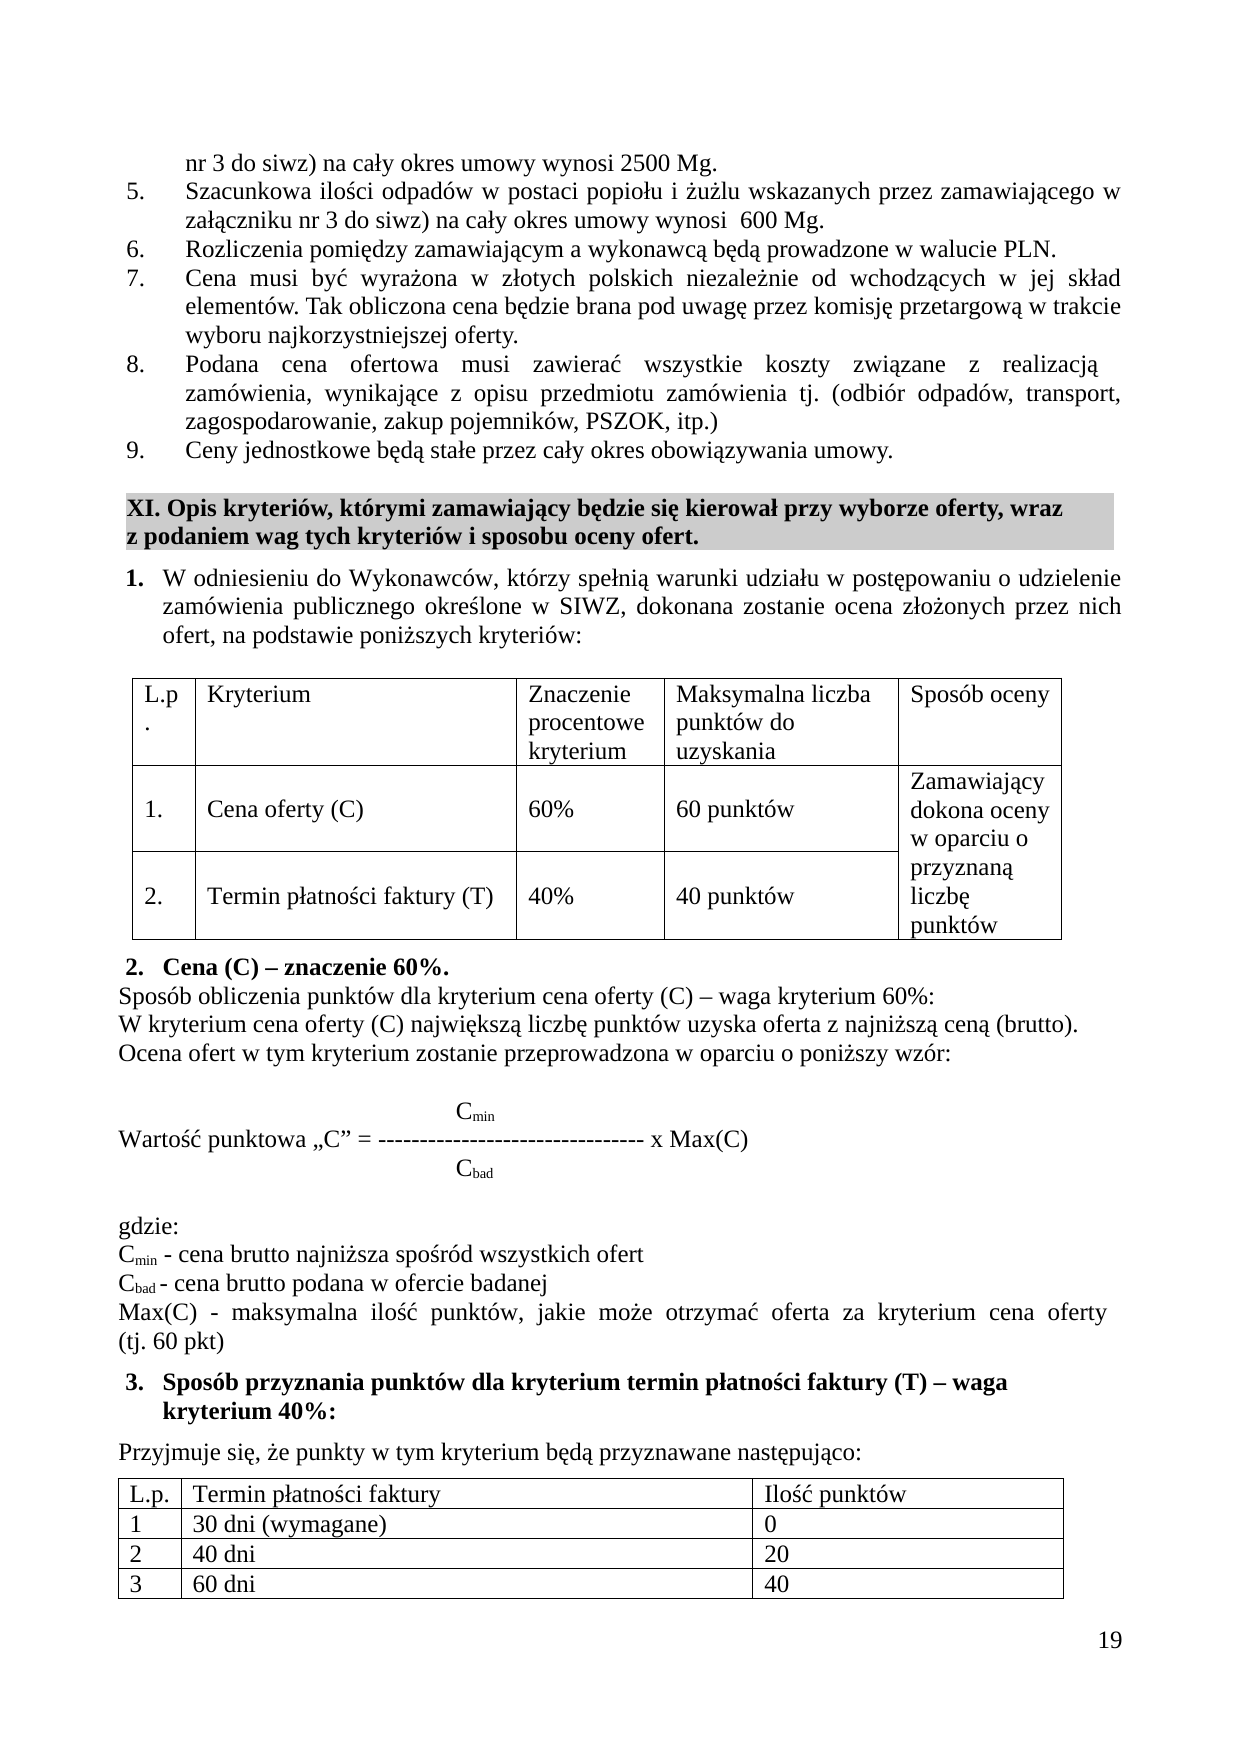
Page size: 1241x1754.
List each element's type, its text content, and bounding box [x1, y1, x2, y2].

table_cell 40 punktów [665, 852, 898, 938]
text Cbad [118, 1153, 1122, 1182]
list Podana cena ofertowa musi zawierać wszystkie koszty związane z realizacją zamówienia, wynikające z opisu przedmiotu zamówienia tj. (odbiór odpadów, transport, zagospodarowanie, zakup pojemników, PSZOK, itp.) [126, 349, 1122, 435]
table_cell 40% [517, 852, 664, 938]
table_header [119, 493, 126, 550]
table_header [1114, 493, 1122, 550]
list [126, 148, 1122, 176]
list Cena musi być wyrażona w złotych polskich niezależnie od wchodzących w jej skład elementów. Tak obliczona cena będzie brana pod uwagę przez komisję przetargową w trakcie wyboru najkorzystniejszej oferty. [126, 263, 1122, 349]
text W kryterium cena oferty (C) największą liczbę punktów uzyska oferta z najniższą ceną (brutto). [118, 1009, 1122, 1038]
table_cell 40 dni [182, 1539, 752, 1568]
table_header L.p. [119, 1479, 181, 1508]
table_header Ilość punktów [753, 1479, 1063, 1508]
text Ocena ofert w tym kryterium zostanie przeprowadzona w oparciu o poniższy wzór: [118, 1038, 1122, 1067]
table_cell 60 dni [182, 1569, 752, 1597]
table_cell 30 dni (wymagane) [182, 1509, 752, 1538]
text Cbad - cena brutto podana w ofercie badanej [118, 1268, 1122, 1297]
table_cell 0 [753, 1509, 1063, 1538]
text Cmin [118, 1096, 1122, 1124]
text Sposób obliczenia punktów dla kryterium cena oferty (C) – waga kryterium 60%: [118, 981, 1122, 1009]
table_cell Zamawiający dokona oceny w oparciu o przyznaną liczbę punktów [899, 766, 1061, 938]
table_cell 2 [119, 1539, 181, 1568]
table_header Maksymalna liczba punktów do uzyskania [665, 679, 898, 765]
list Cena (C) – znaczenie 60%. [125, 952, 1122, 981]
table_header Sposób oceny [899, 679, 1061, 765]
table_cell 60 punktów [665, 766, 898, 851]
list Rozliczenia pomiędzy zamawiającym a wykonawcą będą prowadzone w walucie PLN. [126, 234, 1122, 263]
text Cmin - cena brutto najniższa spośród wszystkich ofert [118, 1239, 1122, 1268]
list Ceny jednostkowe będą stałe przez cały okres obowiązywania umowy. [126, 435, 1122, 464]
table_cell 20 [753, 1539, 1063, 1568]
list Sposób przyznania punktów dla kryterium termin płatności faktury (T) – waga kryterium 40%: [125, 1367, 1122, 1424]
table_cell 1. [133, 766, 195, 851]
text gdzie: [118, 1211, 1122, 1239]
table_cell 3 [119, 1569, 181, 1597]
table_cell Termin płatności faktury (T) [196, 852, 516, 938]
table_header L.p. [133, 679, 195, 765]
table_cell Cena oferty (C) [196, 766, 516, 851]
text Wartość punktowa „C” = -------------------------------- x Max(C) [118, 1124, 1122, 1153]
table_cell 2. [133, 852, 195, 938]
table_cell 40 [753, 1569, 1063, 1597]
text Max(C) - maksymalna ilość punktów, jakie może otrzymać oferta za kryterium cena oferty (tj. 60 pkt) [118, 1297, 1122, 1354]
list Szacunkowa ilości odpadów w postaci popiołu i żużlu wskazanych przez zamawiającego w załączniku nr 3 do siwz) na cały okres umowy wynosi 600 Mg. [126, 176, 1122, 234]
table_header Termin płatności faktury [182, 1479, 752, 1508]
table_cell 1 [119, 1509, 181, 1538]
table_cell 60% [517, 766, 664, 851]
text Przyjmuje się, że punkty w tym kryterium będą przyznawane następująco: [118, 1437, 1122, 1466]
list W odniesieniu do Wykonawców, którzy spełnią warunki udziału w postępowaniu o udzielenie zamówienia publicznego określone w SIWZ, dokonana zostanie ocena złożonych przez nich ofert, na podstawie poniższych kryteriów: [125, 563, 1122, 649]
table_header Kryterium [196, 679, 516, 765]
table_header Znaczenie procentowe kryterium [517, 679, 664, 765]
